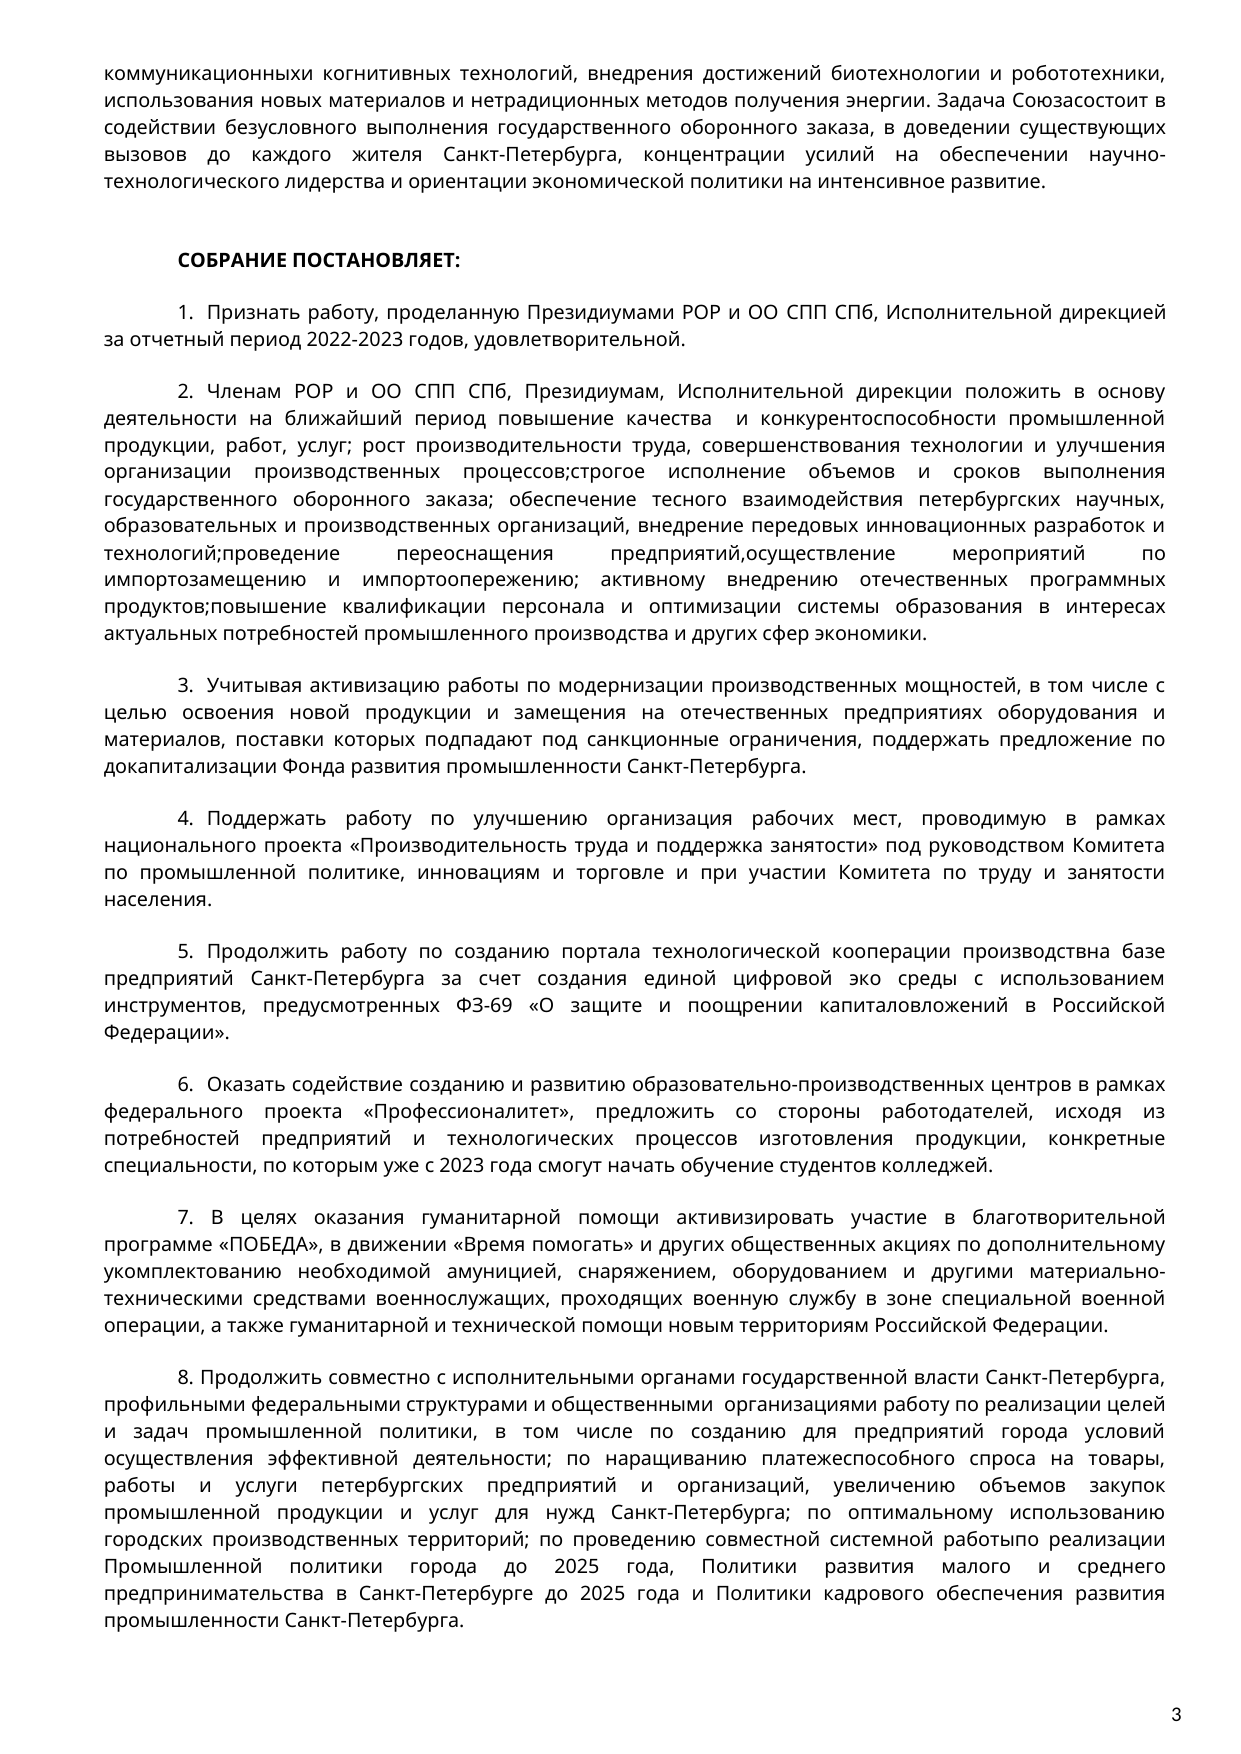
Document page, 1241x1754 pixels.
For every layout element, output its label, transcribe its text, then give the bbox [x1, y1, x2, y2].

text 7. В целях оказания гуманитарной помощи активизировать участие в благотворительной программе «ПОБЕДА», в движении «Время помогать» и других общественных акциях по дополнительному укомплектованию необходимой амуницией, снаряжением, оборудованием и другими материально-техническими средствами военнослужащих, проходящих военную службу в зоне специальной военной операции, а также гуманитарной и технической помощи новым территориям Российской Федерации. [103, 1203, 1167, 1338]
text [103, 59, 1167, 194]
list Членам РОР и ОО СПП СПб, Президиумам, Исполнительной дирекции положить в основу деятельности на ближайший период повышение качества и конкурентоспособности промышленной продукции, работ, услуг; рост производительности труда, совершенствования технологии и улучшения организации производственных процессов;строгое исполнение объемов и сроков выполнения государственного оборонного заказа; обеспечение тесного взаимодействия петербургских научных, образовательных и производственных организаций, внедрение передовых инновационных разработок и технологий;проведение переоснащения предприятий,осуществление мероприятий по импортозамещению и импортоопережению; активному внедрению отечественных программных продуктов;повышение квалификации персонала и оптимизации системы образования в интересах актуальных потребностей промышленного производства и других сфер экономики. [103, 377, 1166, 647]
list Оказать содействие созданию и развитию образовательно-производственных центров в рамках федерального проекта «Профессионалитет», предложить со стороны работодателей, исходя из потребностей предприятий и технологических процессов изготовления продукции, конкретные специальности, по которым уже с 2023 года смогут начать обучение студентов колледжей. [103, 1070, 1166, 1178]
list Поддержать работу по улучшению организация рабочих мест, проводимую в рамках национального проекта «Производительность труда и поддержка занятости» под руководством Комитета по промышленной политике, инновациям и торговле и при участии Комитета по труду и занятости населения. [103, 804, 1166, 912]
list Учитывая активизацию работы по модернизации производственных мощностей, в том числе с целью освоения новой продукции и замещения на отечественных предприятиях оборудования и материалов, поставки которых подпадают под санкционные ограничения, поддержать предложение по докапитализации Фонда развития промышленности Санкт-Петербурга. [103, 672, 1166, 779]
text 8. Продолжить совместно с исполнительными органами государственной власти Санкт-Петербурга, профильными федеральными структурами и общественными организациями работу по реализации целей и задач промышленной политики, в том числе по созданию для предприятий города условий осуществления эффективной деятельности; по наращиванию платежеспособного спроса на товары, работы и услуги петербургских предприятий и организаций, увеличению объемов закупок промышленной продукции и услуг для нужд Санкт-Петербурга; по оптимальному использованию городских производственных территорий; по проведению совместной системной работыпо реализации Промышленной политики города до 2025 года, Политики развития малого и среднего предпринимательства в Санкт-Петербурге до 2025 года и Политики кадрового обеспечения развития промышленности Санкт-Петербурга. [103, 1363, 1167, 1633]
list СОБРАНИЕ ПОСТАНОВЛЯЕТ: [103, 246, 1167, 273]
list Продолжить работу по созданию портала технологической кооперации производствна базе предприятий Санкт-Петербурга за счет создания единой цифровой эко среды с использованием инструментов, предусмотренных ФЗ-69 «О защите и поощрении капиталовложений в Российской Федерации». [103, 937, 1166, 1045]
list Признать работу, проделанную Президиумами РОР и ОО СПП СПб, Исполнительной дирекцией за отчетный период 2022-2023 годов, удовлетворительной. [103, 298, 1167, 352]
